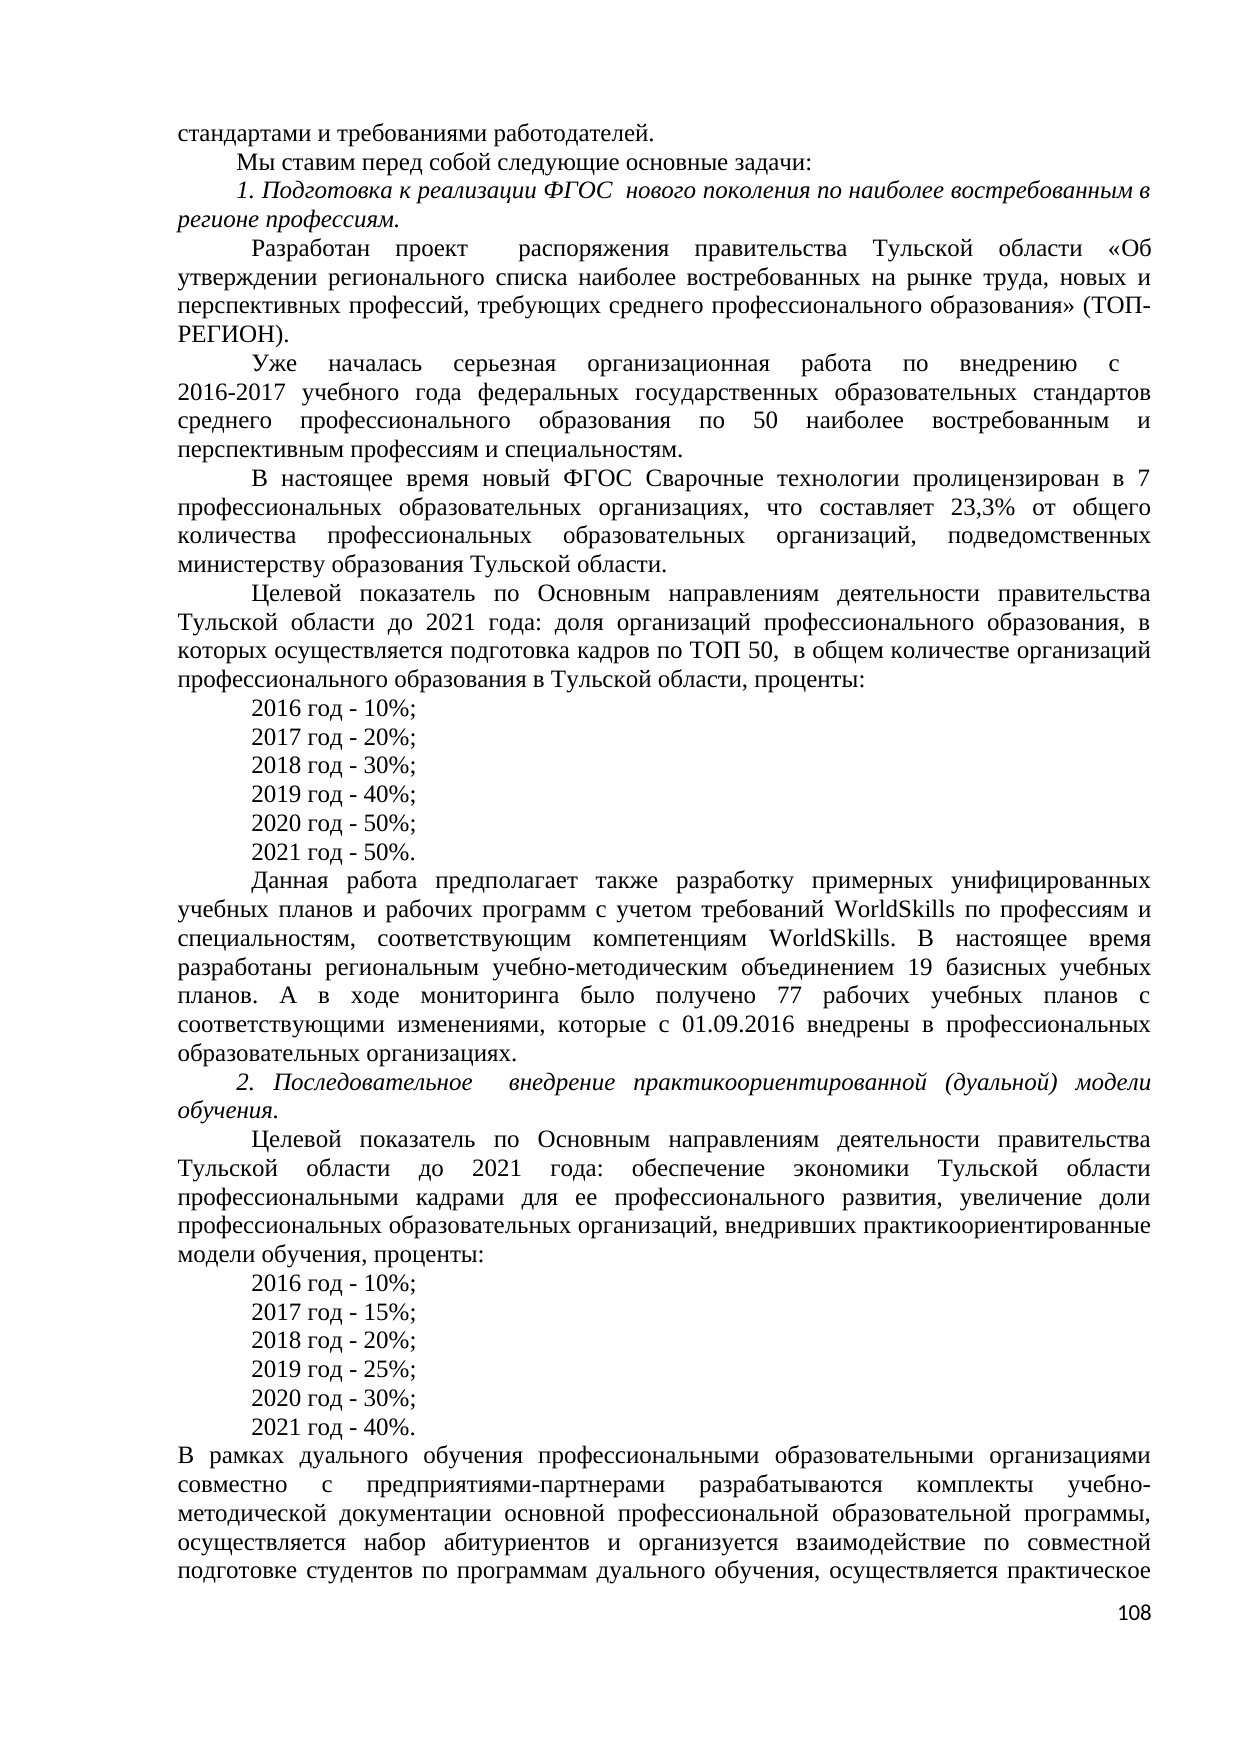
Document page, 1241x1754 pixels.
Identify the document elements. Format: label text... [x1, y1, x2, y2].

text 2018 год - 30%; [177, 751, 1152, 779]
text 2019 год - 40%; [177, 779, 1152, 808]
text 2021 год - 40%. [177, 1412, 1152, 1441]
text В настоящее время новый ФГОС Сварочные технологии пролицензирован в 7 профессиональных образовательных организациях, что составляет 23,3% от общего количества профессиональных образовательных организаций, подведомственных министерству образования Тульской области. [177, 463, 1152, 578]
text 2. Последовательное внедрение практикоориентированной (дуальной) модели обучения. [177, 1067, 1152, 1124]
text 2019 год - 25%; [177, 1354, 1152, 1383]
text 2021 год - 50%. [177, 837, 1152, 866]
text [177, 118, 1152, 147]
text Данная работа предполагает также разработку примерных унифицированных учебных планов и рабочих программ с учетом требований WorldSkills по профессиям и специальностям, соответствующим компетенциям WorldSkills. В настоящее время разработаны региональным учебно-методическим объединением 19 базисных учебных планов. А в ходе мониторинга было получено 77 рабочих учебных планов с соответствующими изменениями, которые с 01.09.2016 внедрены в профессиональных образовательных организациях. [177, 866, 1152, 1067]
text Целевой показатель по Основным направлениям деятельности правительства Тульской области до 2021 года: доля организаций профессионального образования, в которых осуществляется подготовка кадров по ТОП 50, в общем количестве организаций профессионального образования в Тульской области, проценты: [177, 578, 1152, 693]
text 2018 год - 20%; [177, 1326, 1152, 1354]
text 2017 год - 20%; [177, 722, 1152, 751]
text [177, 1441, 1152, 1584]
text 2016 год - 10%; [177, 1268, 1152, 1297]
text 2017 год - 15%; [177, 1297, 1152, 1326]
text 1. Подготовка к реализации ФГОС нового поколения по наиболее востребованным в регионе профессиям. [177, 176, 1152, 233]
text 2016 год - 10%; [177, 693, 1152, 722]
text Разработан проект распоряжения правительства Тульской области «Об утверждении регионального списка наиболее востребованных на рынке труда, новых и перспективных профессий, требующих среднего профессионального образования» (ТОП-РЕГИОН). [177, 233, 1152, 348]
text Мы ставим перед собой следующие основные задачи: [177, 147, 1152, 176]
text 2020 год - 50%; [177, 808, 1152, 837]
text Целевой показатель по Основным направлениям деятельности правительства Тульской области до 2021 года: обеспечение экономики Тульской области профессиональными кадрами для ее профессионального развития, увеличение доли профессиональных образовательных организаций, внедривших практикоориентированные модели обучения, проценты: [177, 1124, 1152, 1268]
text Уже началась серьезная организационная работа по внедрению с 2016-2017 учебного года федеральных государственных образовательных стандартов среднего профессионального образования по 50 наиболее востребованным и перспективным профессиям и специальностям. [177, 348, 1152, 463]
text 2020 год - 30%; [177, 1383, 1152, 1412]
